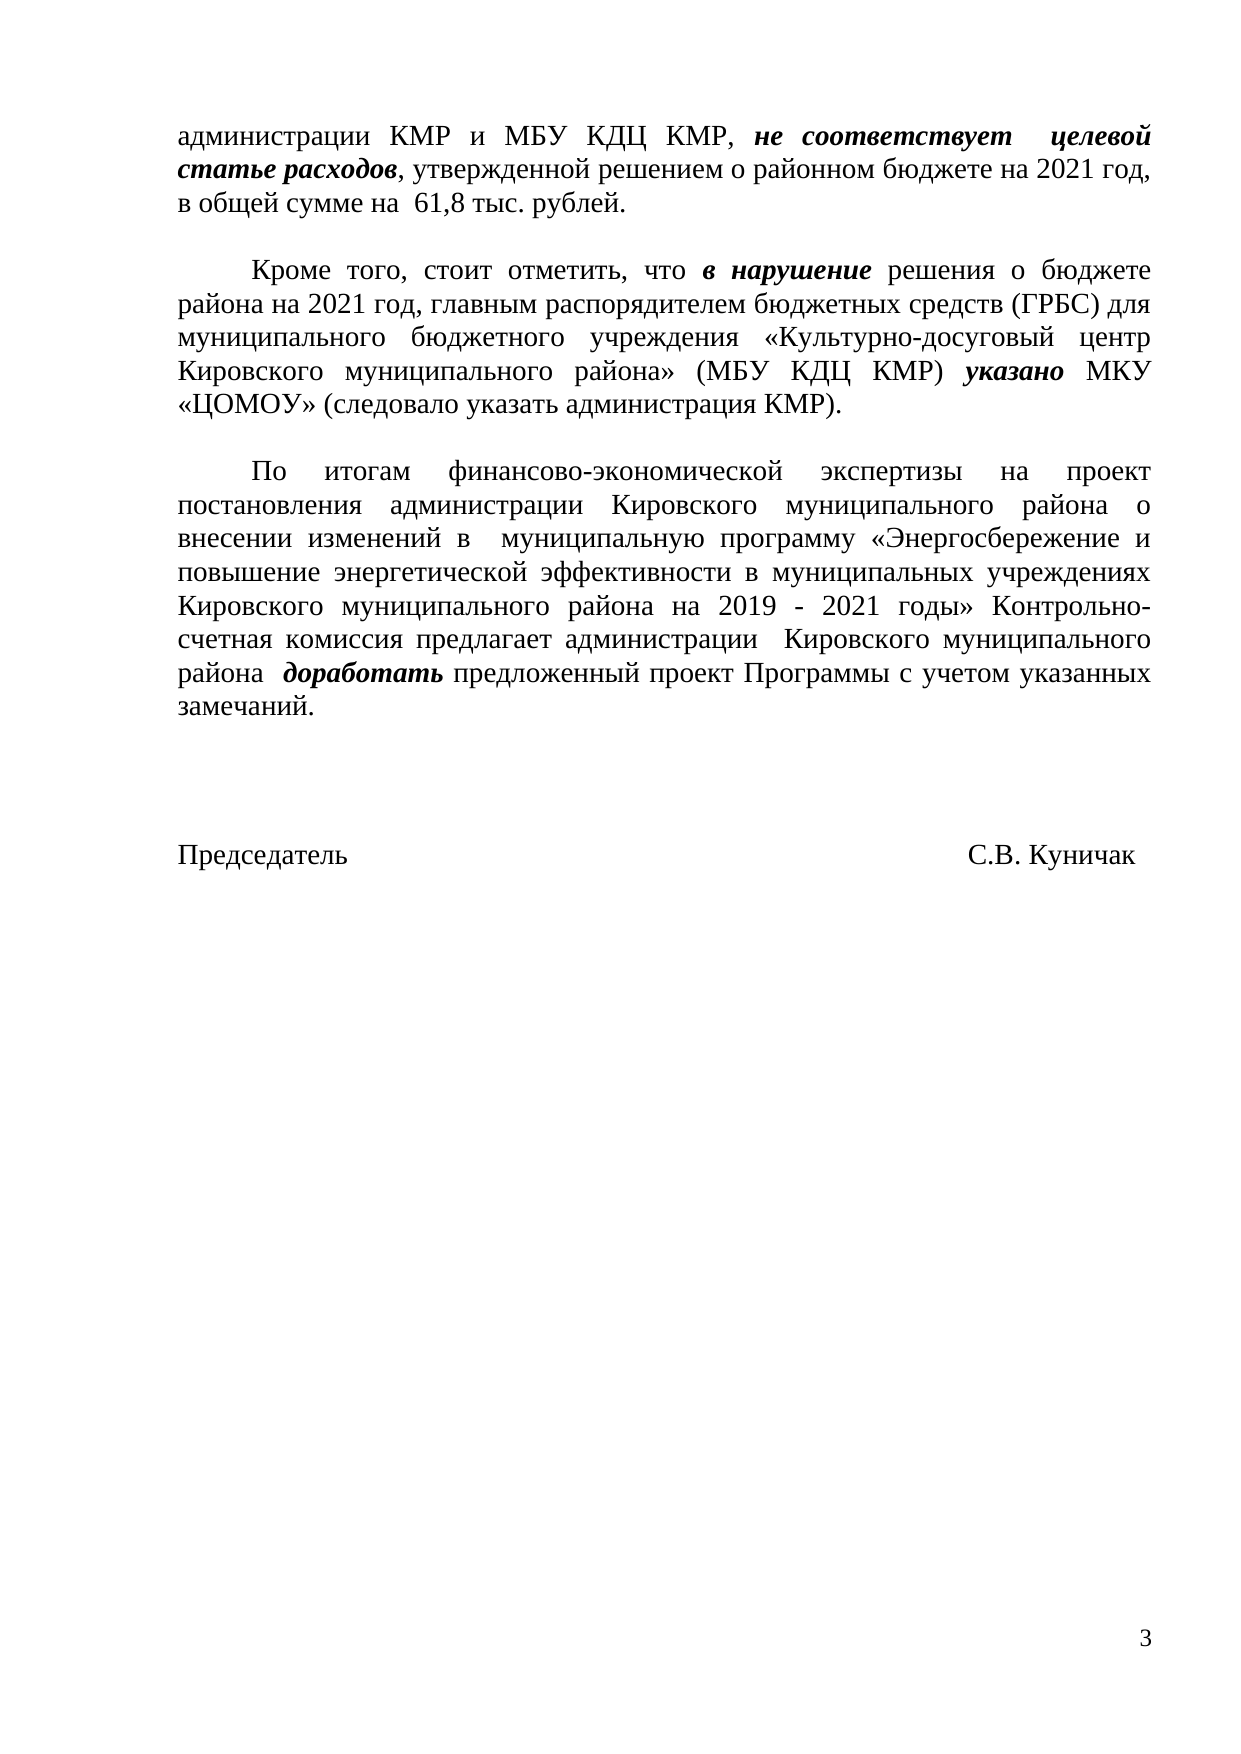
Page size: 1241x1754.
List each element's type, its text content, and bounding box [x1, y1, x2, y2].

text Председатель С.В. Куничак [177, 837, 1152, 871]
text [177, 118, 1152, 219]
text По итогам финансово-экономической экспертизы на проект постановления администрации Кировского муниципального района о внесении изменений в муниципальную программу «Энергосбережение и повышение энергетической эффективности в муниципальных учреждениях Кировского муниципального района на 2019 - 2021 годы» Контрольно-счетная комиссия предлагает администрации Кировского муниципального района доработать предложенный проект Программы с учетом указанных замечаний. [177, 453, 1152, 722]
text Кроме того, стоит отметить, что в нарушение решения о бюджете района на 2021 год, главным распорядителем бюджетных средств (ГРБС) для муниципального бюджетного учреждения «Культурно-досуговый центр Кировского муниципального района» (МБУ КДЦ КМР) указано МКУ «ЦОМОУ» (следовало указать администрация КМР). [177, 252, 1152, 420]
